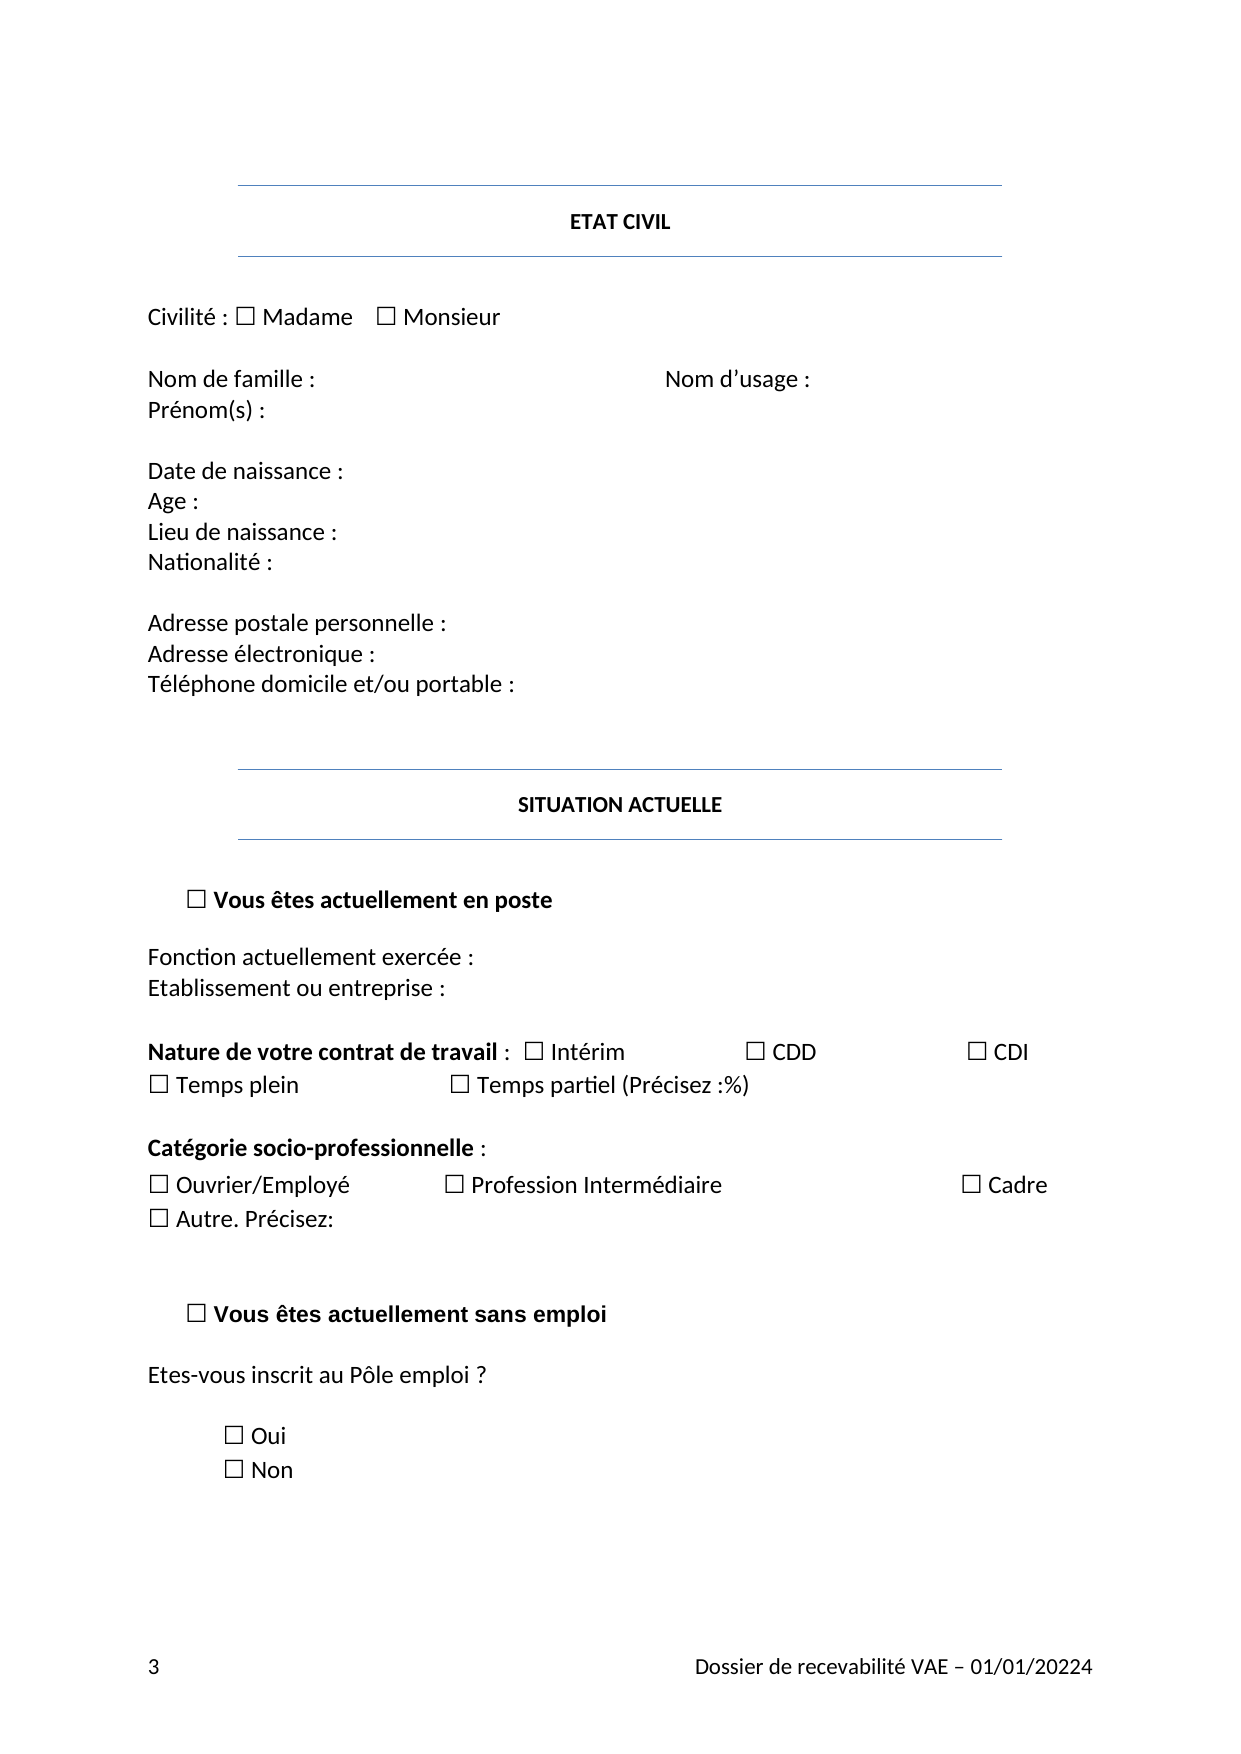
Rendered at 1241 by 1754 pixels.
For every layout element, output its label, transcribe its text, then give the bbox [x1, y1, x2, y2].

text Autre. Précisez: [148, 1201, 1092, 1235]
text Lieu de naissance : [148, 516, 1092, 546]
text Adresse électronique : [148, 638, 1092, 668]
text Nom de famille : Nom d’usage : [148, 363, 1092, 394]
text Non [223, 1452, 1092, 1486]
text Vous êtes actuellement en poste [185, 882, 1092, 916]
text Oui [223, 1418, 1092, 1452]
text Vous êtes actuellement sans emploi [185, 1296, 1092, 1330]
text Age : [148, 485, 1092, 516]
text Catégorie socio-professionnelle : [148, 1132, 1113, 1162]
text Date de naissance : [148, 455, 1092, 485]
text SITUATION ACTUELLE [238, 770, 1002, 839]
text Temps plein Temps partiel (Précisez :%) [148, 1067, 1092, 1101]
text ETAT CIVIL [238, 186, 1002, 256]
text Nationalité : [148, 546, 1092, 577]
text Fonction actuellement exercée : [148, 942, 1092, 972]
text Téléphone domicile et/ou portable : [148, 668, 1092, 699]
text Adresse postale personnelle : [148, 607, 1092, 638]
text Prénom(s) : [148, 394, 1092, 424]
text Nature de votre contrat de travail : Intérim CDD CDI [148, 1033, 1092, 1067]
text Etablissement ou entreprise : [148, 972, 1092, 1003]
text Civilité : Madame Monsieur [148, 299, 1092, 333]
text Ouvrier/Employé Profession Intermédiaire Cadre [148, 1167, 1092, 1201]
text Etes-vous inscrit au Pôle emploi ? [148, 1359, 1092, 1389]
